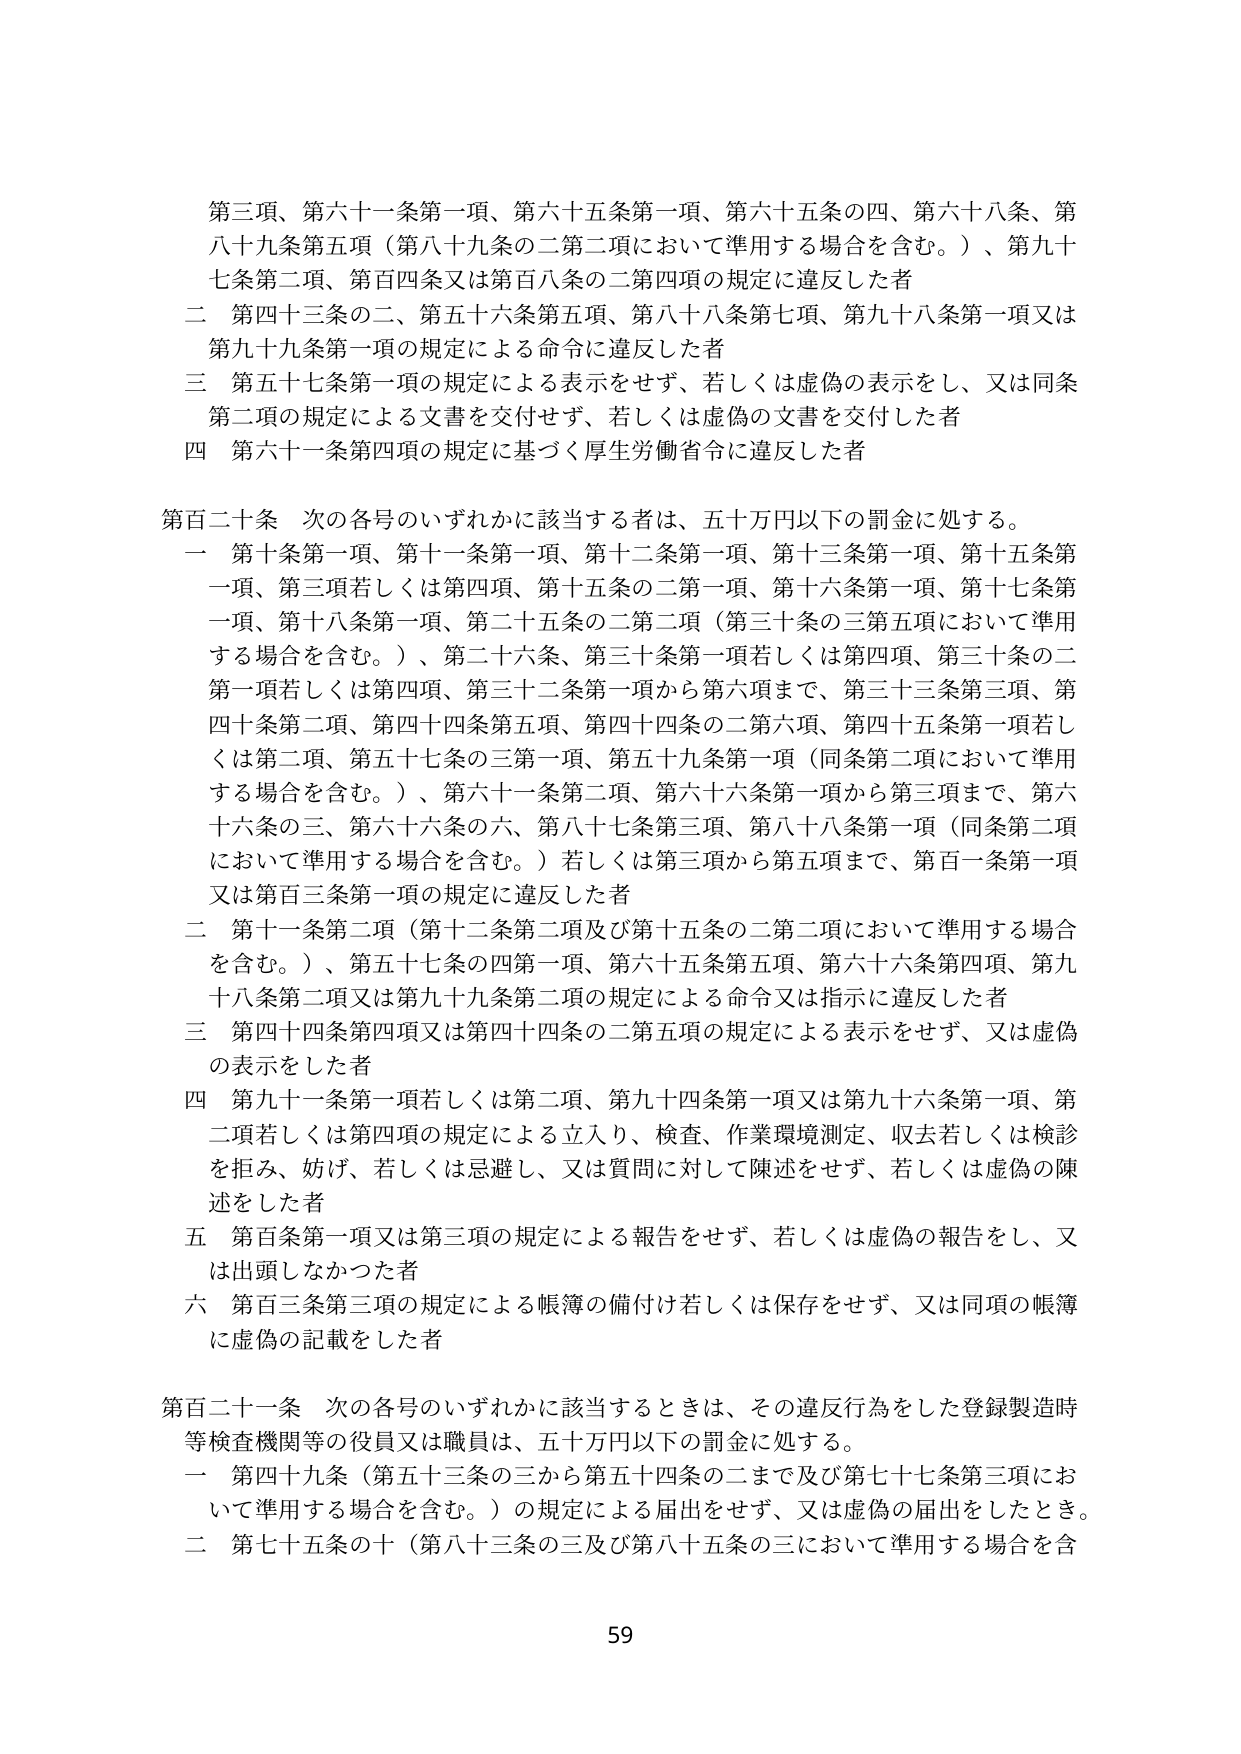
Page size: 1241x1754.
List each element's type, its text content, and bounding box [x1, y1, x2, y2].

text 四 第六十一条第四項の規定に基づく厚生労働省令に違反した者 [184, 433, 1079, 467]
text 一 第十条第一項、第十一条第一項、第十二条第一項、第十三条第一項、第十五条第一項、第三項若しくは第四項、第十五条の二第一項、第十六条第一項、第十七条第一項、第十八条第一項、第二十五条の二第二項（第三十条の三第五項において準用する場合を含む。）、第二十六条、第三十条第一項若しくは第四項、第三十条の二第一項若しくは第四項、第三十二条第一項から第六項まで、第三十三条第三項、第四十条第二項、第四十四条第五項、第四十四条の二第六項、第四十五条第一項若しくは第二項、第五十七条の三第一項、第五十九条第一項（同条第二項において準用する場合を含む。）、第六十一条第二項、第六十六条第一項から第三項まで、第六十六条の三、第六十六条の六、第八十七条第三項、第八十八条第一項（同条第二項において準用する場合を含む。）若しくは第三項から第五項まで、第百一条第一項又は第百三条第一項の規定に違反した者 [184, 535, 1079, 911]
text 三 第五十七条第一項の規定による表示をせず、若しくは虚偽の表示をし、又は同条第二項の規定による文書を交付せず、若しくは虚偽の文書を交付した者 [184, 364, 1079, 433]
text 四 第九十一条第一項若しくは第二項、第九十四条第一項又は第九十六条第一項、第二項若しくは第四項の規定による立入り、検査、作業環境測定、収去若しくは検診を拒み、妨げ、若しくは忌避し、又は質問に対して陳述をせず、若しくは虚偽の陳述をした者 [184, 1082, 1079, 1219]
text 五 第百条第一項又は第三項の規定による報告をせず、若しくは虚偽の報告をし、又は出頭しなかつた者 [184, 1219, 1079, 1287]
text 六 第百三条第三項の規定による帳簿の備付け若しくは保存をせず、又は同項の帳簿に虚偽の記載をした者 [184, 1287, 1079, 1355]
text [184, 1526, 1079, 1560]
text 第百二十一条 次の各号のいずれかに該当するときは、その違反行為をした登録製造時等検査機関等の役員又は職員は、五十万円以下の罰金に処する。 [161, 1389, 1079, 1458]
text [184, 194, 1079, 296]
text 三 第四十四条第四項又は第四十四条の二第五項の規定による表示をせず、又は虚偽の表示をした者 [184, 1014, 1079, 1082]
text 第百二十条 次の各号のいずれかに該当する者は、五十万円以下の罰金に処する。 [161, 501, 1079, 535]
text 二 第十一条第二項（第十二条第二項及び第十五条の二第二項において準用する場合を含む。）、第五十七条の四第一項、第六十五条第五項、第六十六条第四項、第九十八条第二項又は第九十九条第二項の規定による命令又は指示に違反した者 [184, 911, 1079, 1014]
text 一 第四十九条（第五十三条の三から第五十四条の二まで及び第七十七条第三項において準用する場合を含む。）の規定による届出をせず、又は虚偽の届出をしたとき。 [184, 1458, 1079, 1526]
text 二 第四十三条の二、第五十六条第五項、第八十八条第七項、第九十八条第一項又は第九十九条第一項の規定による命令に違反した者 [184, 296, 1079, 364]
